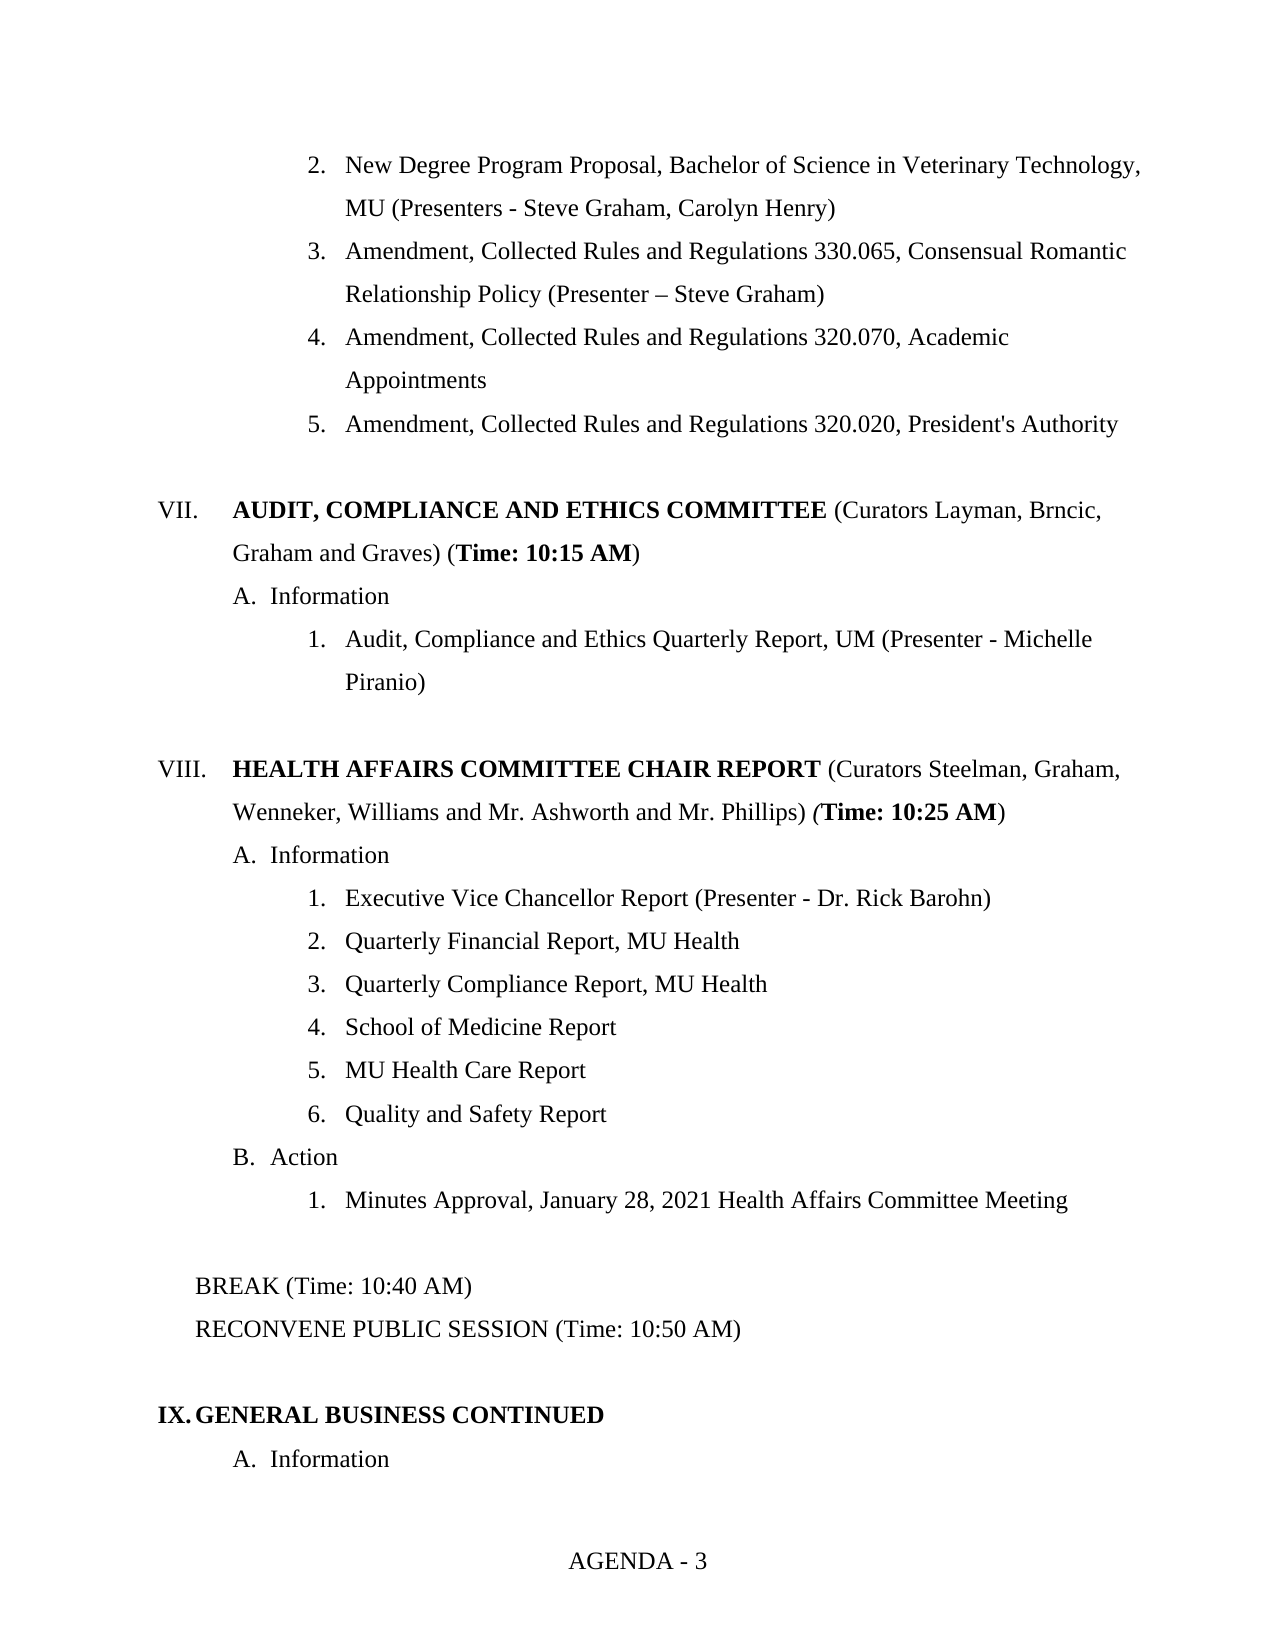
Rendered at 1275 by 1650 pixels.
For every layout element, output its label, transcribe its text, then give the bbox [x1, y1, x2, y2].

list New Degree Program Proposal, Bachelor of Science in Veterinary Technology, MU (Presenters - Steve Graham, Carolyn Henry) [326, 150, 1155, 222]
list Minutes Approval, January 28, 2021 Health Affairs Committee Meeting [326, 1185, 1155, 1214]
list Quality and Safety Report [326, 1099, 1155, 1127]
list BREAK (Time: 10:40 AM) [157, 1271, 1155, 1300]
list Amendment, Collected Rules and Regulations 320.070, Academic Appointments [326, 322, 1155, 394]
list Amendment, Collected Rules and Regulations 330.065, Consensual Romantic Relationship Policy (Presenter – Steve Graham) [326, 236, 1155, 308]
list Information [232, 840, 1155, 869]
list Executive Vice Chancellor Report (Presenter - Dr. Rick Barohn) [326, 883, 1155, 912]
list RECONVENE PUBLIC SESSION (Time: 10:50 AM) [157, 1314, 1155, 1343]
list Quarterly Financial Report, MU Health [326, 926, 1155, 955]
list GENERAL BUSINESS CONTINUED [157, 1401, 1155, 1429]
list Quarterly Compliance Report, MU Health [326, 969, 1155, 998]
list HEALTH AFFAIRS COMMITTEE CHAIR REPORT (Curators Steelman, Graham, Wenneker, Williams and Mr. Ashworth and Mr. Phillips) (Time: 10:25 AM) [157, 754, 1155, 826]
list Audit, Compliance and Ethics Quarterly Report, UM (Presenter - Michelle Piranio) [326, 624, 1155, 696]
list School of Medicine Report [326, 1012, 1155, 1041]
list Information [232, 1444, 1155, 1472]
list Action [232, 1142, 1155, 1171]
list Information [232, 581, 1155, 610]
list Amendment, Collected Rules and Regulations 320.020, President's Authority [326, 409, 1155, 437]
list MU Health Care Report [326, 1056, 1155, 1084]
list AUDIT, COMPLIANCE AND ETHICS COMMITTEE (Curators Layman, Brncic, Graham and Graves) (Time: 10:15 AM) [157, 495, 1155, 567]
